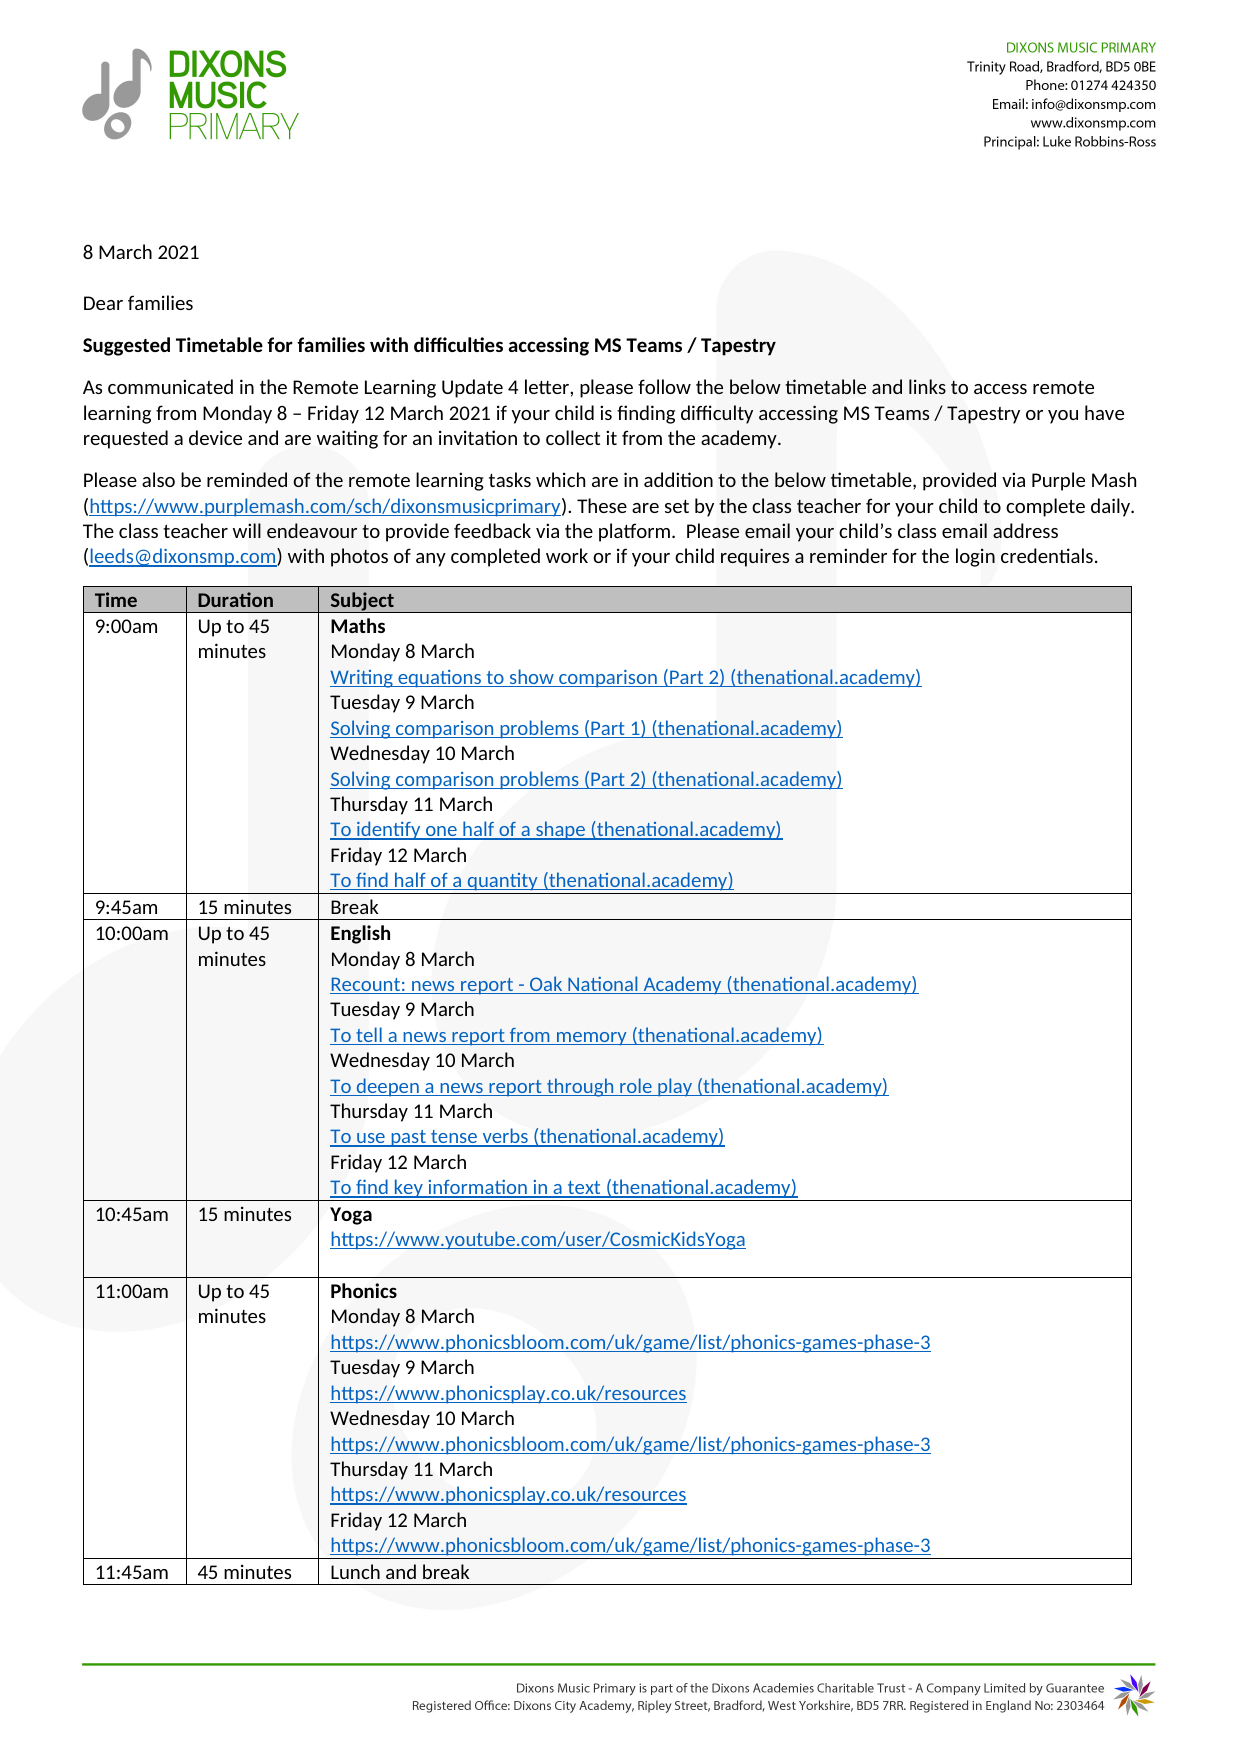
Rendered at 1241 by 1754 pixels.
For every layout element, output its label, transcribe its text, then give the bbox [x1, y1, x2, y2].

table_header Time [84, 587, 186, 612]
table_cell 11:00am [84, 1278, 186, 1558]
table_cell 11:45am [84, 1559, 186, 1584]
table_cell Phonics Monday 8 March https://www.phonicsbloom.com/uk/game/list/phonics-games-phase-3 Tuesday 9 March https://www.phonicsplay.co.uk/resources Wednesday 10 March https://www.phonicsbloom.com/uk/game/list/phonics-games-phase-3 Thursday 11 March https://www.phonicsplay.co.uk/resources Friday 12 March https://www.phonicsbloom.com/uk/game/list/phonics-games-phase-3 [319, 1278, 1131, 1558]
table_cell English Monday 8 March Recount: news report - Oak National Academy (thenational.academy) Tuesday 9 March To tell a news report from memory (thenational.academy) Wednesday 10 March To deepen a news report through role play (thenational.academy) Thursday 11 March To use past tense verbs (thenational.academy) Friday 12 March To find key information in a text (thenational.academy) [319, 920, 1131, 1200]
table_cell Up to 45 minutes [187, 1278, 318, 1558]
table_cell 10:45am [84, 1201, 186, 1277]
table_cell Lunch and break [319, 1559, 1131, 1584]
table_cell Break [319, 894, 1131, 919]
text 8 March 2021 [83, 239, 1157, 265]
text Please also be reminded of the remote learning tasks which are in addition to the below timetable, provided via Purple Mash (https://www.purplemash.com/sch/dixonsmusicprimary). These are set by the class teacher for your child to complete daily. The class teacher will endeavour to provide feedback via the platform. Please email your child’s class email address (leeds@dixonsmp.com) with photos of any completed work or if your child requires a reminder for the login credentials. [83, 467, 1157, 569]
picture [0, 40, 1239, 1753]
table_cell Up to 45 minutes [187, 920, 318, 1200]
table_cell Maths Monday 8 March Writing equations to show comparison (Part 2) (thenational.academy) Tuesday 9 March Solving comparison problems (Part 1) (thenational.academy) Wednesday 10 March Solving comparison problems (Part 2) (thenational.academy) Thursday 11 March To identify one half of a shape (thenational.academy) Friday 12 March To find half of a quantity (thenational.academy) [319, 613, 1131, 893]
table_cell 9:00am [84, 613, 186, 893]
table_cell Up to 45 minutes [187, 613, 318, 893]
table_cell Yoga https://www.youtube.com/user/CosmicKidsYoga [319, 1201, 1131, 1277]
table_cell 15 minutes [187, 894, 318, 919]
text Suggested Timetable for families with difficulties accessing MS Teams / Tapestry [83, 332, 1157, 358]
text As communicated in the Remote Learning Update 4 letter, please follow the below timetable and links to access remote learning from Monday 8 – Friday 12 March 2021 if your child is finding difficulty accessing MS Teams / Tapestry or you have requested a device and are waiting for an invitation to collect it from the academy. [83, 374, 1157, 451]
table_header Duration [187, 587, 318, 612]
table_cell 15 minutes [187, 1201, 318, 1277]
table_cell 45 minutes [187, 1559, 318, 1584]
text Dear families [83, 290, 1157, 316]
table_cell 9:45am [84, 894, 186, 919]
table_header Subject [319, 587, 1131, 612]
table_cell 10:00am [84, 920, 186, 1200]
